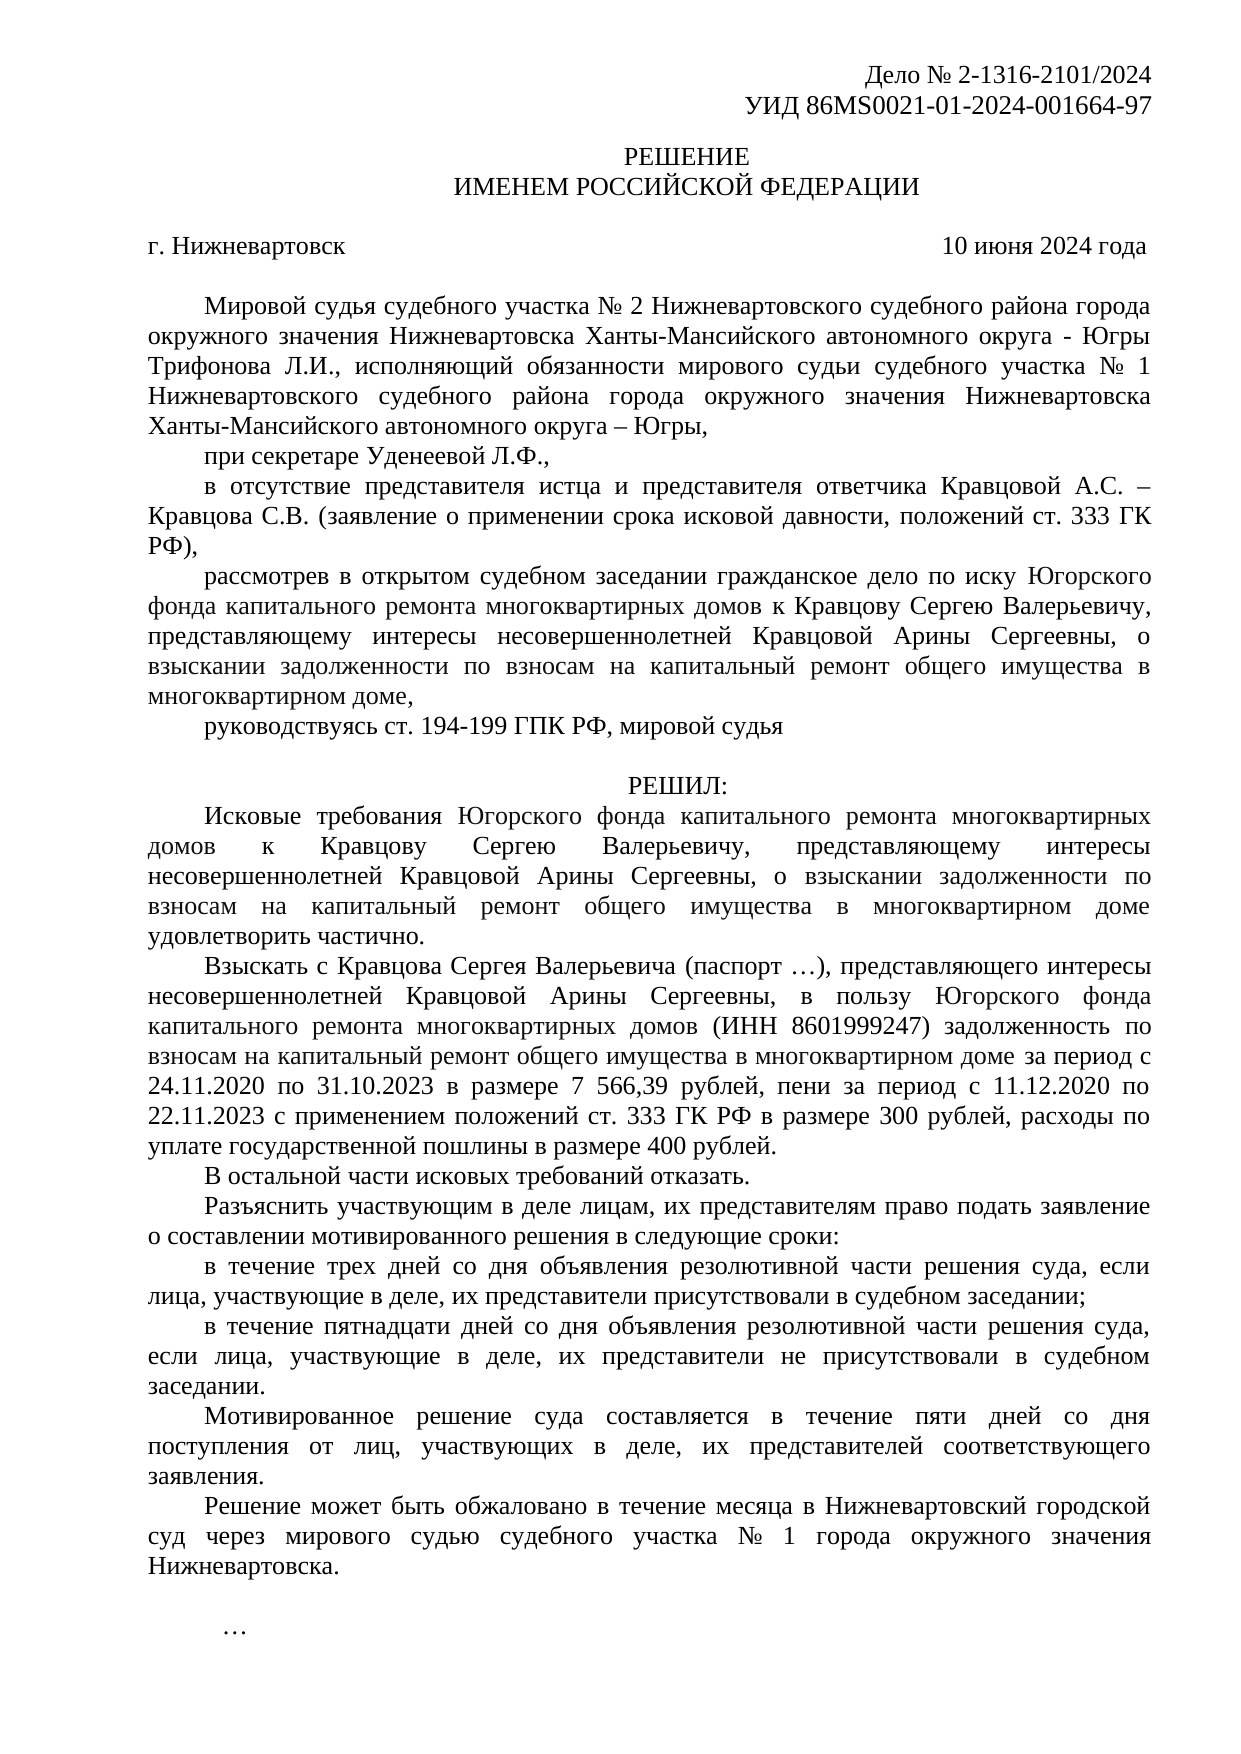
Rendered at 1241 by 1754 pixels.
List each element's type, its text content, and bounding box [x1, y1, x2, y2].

text рассмотрев в открытом судебном заседании гражданское дело по иску Югорского фонда капитального ремонта многоквартирных домов к Кравцову Сергею Валерьевичу, представляющему интересы несовершеннолетней Кравцовой Арины Сергеевны, о взыскании задолженности по взносам на капитальный ремонт общего имущества в многоквартирном доме, [148, 560, 1152, 710]
text при секретаре Уденеевой Л.Ф., [148, 440, 1152, 470]
text РЕШИЛ: [148, 770, 1152, 800]
text В остальной части исковых требований отказать. [148, 1160, 1152, 1190]
text РЕШЕНИЕ [148, 141, 1152, 171]
text Мировой судья судебного участка № 2 Нижневартовского судебного района города окружного значения Нижневартовска Ханты-Мансийского автономного округа - Югры Трифонова Л.И., исполняющий обязанности мирового судьи судебного участка № 1 Нижневартовского судебного района города окружного значения Нижневартовска Ханты-Мансийского автономного округа – Югры, [148, 290, 1152, 440]
text Взыскать с Кравцова Сергея Валерьевича (паспорт …), представляющего интересы несовершеннолетней Кравцовой Арины Сергеевны, в пользу Югорского фонда капитального ремонта многоквартирных домов (ИНН 8601999247) задолженность по взносам на капитальный ремонт общего имущества в многоквартирном доме за период с 24.11.2020 по 31.10.2023 в размере 7 566,39 рублей, пени за период с 11.12.2020 по 22.11.2023 с применением положений ст. 333 ГК РФ в размере 300 рублей, расходы по уплате государственной пошлины в размере 400 рублей. [148, 950, 1152, 1160]
text Мотивированное решение суда составляется в течение пяти дней со дня поступления от лиц, участвующих в деле, их представителей соответствующего заявления. [148, 1400, 1152, 1490]
text УИД 86MS0021-01-2024-001664-97 [148, 89, 1152, 120]
text Разъяснить участвующим в деле лицам, их представителям право подать заявление о составлении мотивированного решения в следующие сроки: [148, 1190, 1152, 1250]
text Решение может быть обжаловано в течение месяца в Нижневартовский городской суд через мирового судью судебного участка № 1 города окружного значения Нижневартовска. [148, 1490, 1152, 1580]
text в отсутствие представителя истца и представителя ответчика Кравцовой А.С. –Кравцова С.В. (заявление о применении срока исковой давности, положений ст. 333 ГК РФ), [148, 470, 1152, 560]
text в течение пятнадцати дней со дня объявления резолютивной части решения суда, если лица, участвующие в деле, их представители не присутствовали в судебном заседании. [148, 1310, 1152, 1400]
text г. Нижневартовск 10 июня 2024 года [148, 230, 1152, 260]
text Дело № 2-1316-2101/2024 [148, 59, 1152, 89]
text Исковые требования Югорского фонда капитального ремонта многоквартирных домов к Кравцову Сергею Валерьевичу, представляющему интересы несовершеннолетней Кравцовой Арины Сергеевны, о взыскании задолженности по взносам на капитальный ремонт общего имущества в многоквартирном доме удовлетворить частично. [148, 800, 1152, 950]
text руководствуясь ст. 194-199 ГПК РФ, мировой судья [148, 710, 1152, 740]
text … [148, 1610, 1152, 1640]
text ИМЕНЕМ РОССИЙСКОЙ ФЕДЕРАЦИИ [148, 171, 1152, 201]
text в течение трех дней со дня объявления резолютивной части решения суда, если лица, участвующие в деле, их представители присутствовали в судебном заседании; [148, 1250, 1152, 1310]
